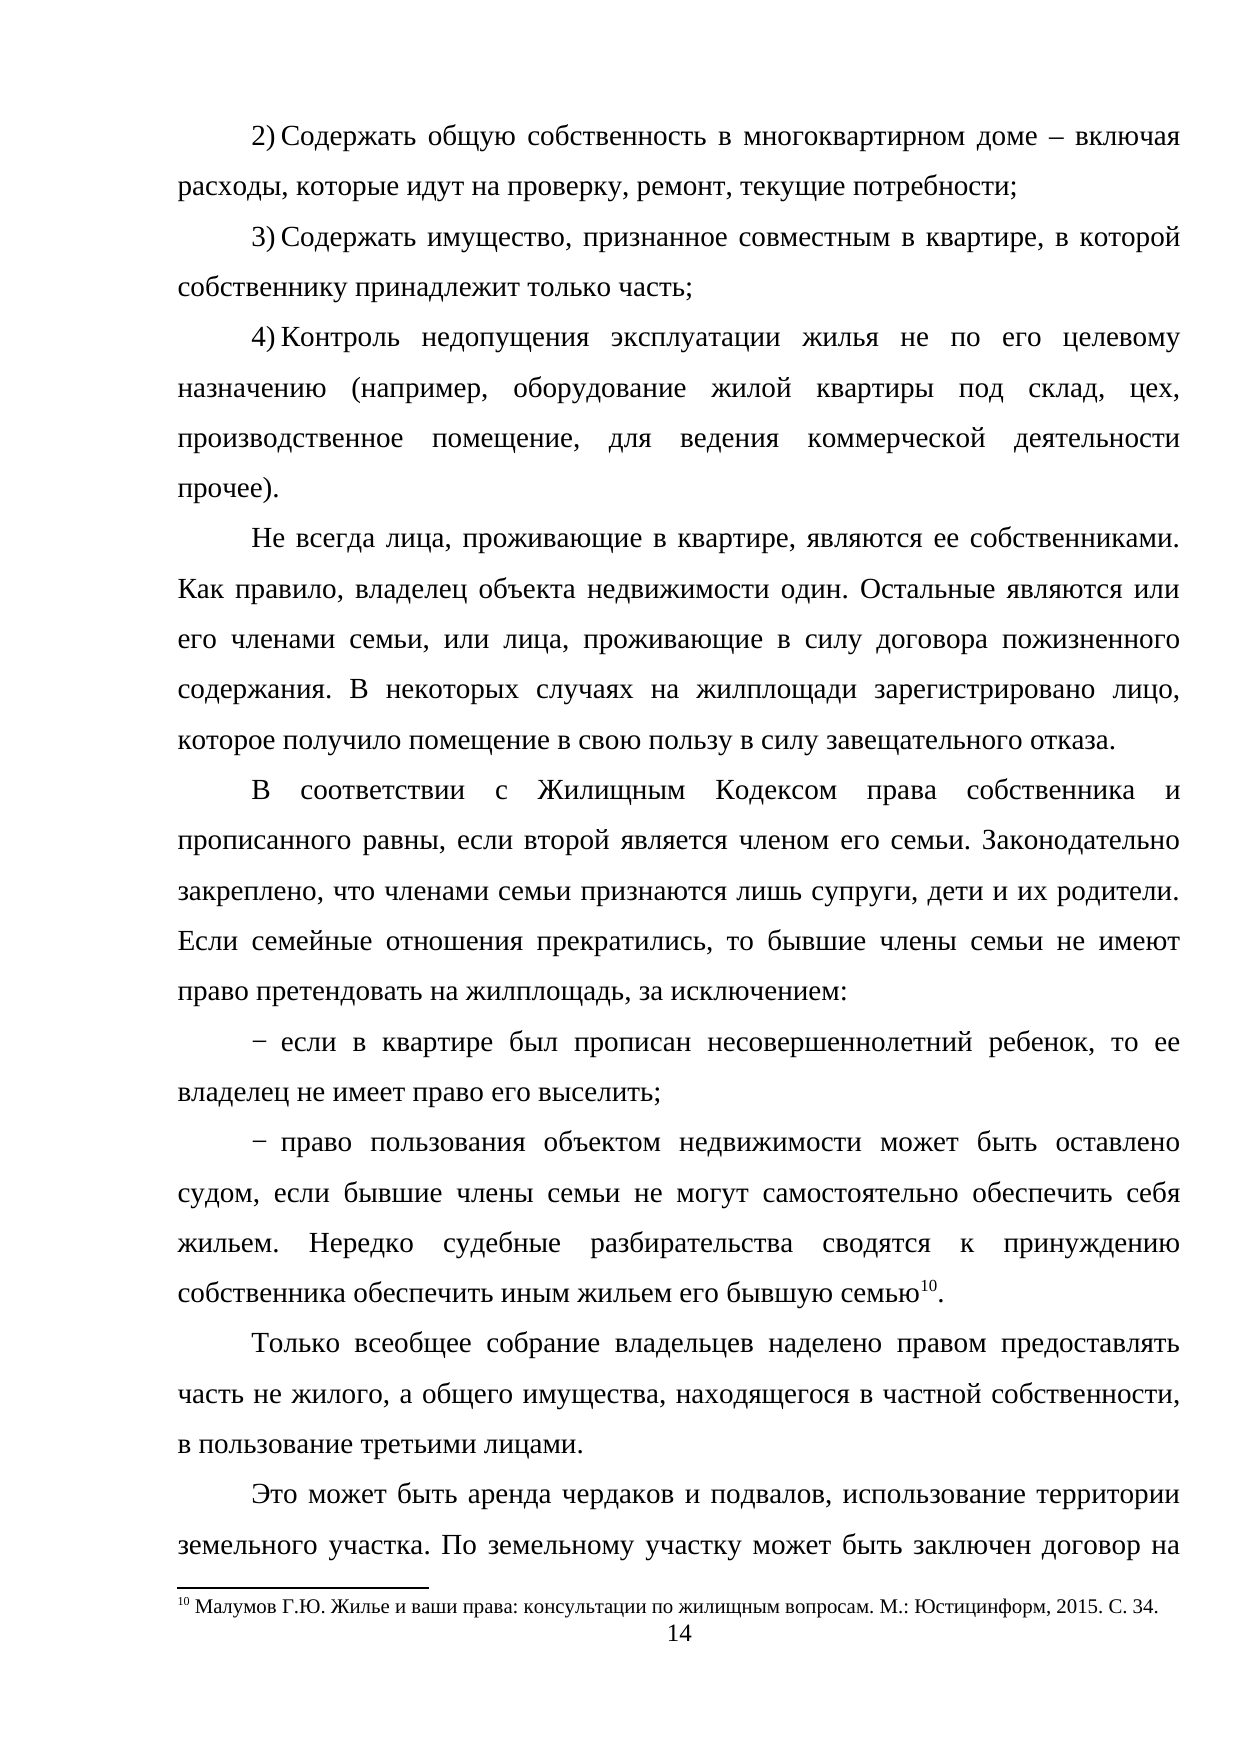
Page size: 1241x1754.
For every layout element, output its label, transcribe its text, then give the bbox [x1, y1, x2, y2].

list если в квартире был прописан несовершеннолетний ребенок, то ее владелец не имеет право его выселить; [177, 1024, 1181, 1108]
text В соответствии с Жилищным Кодексом права собственника и прописанного равны, если второй является членом его семьи. Законодательно закреплено, что членами семьи признаются лишь супруги, дети и их родители. Если семейные отношения прекратились, то бывшие члены семьи не имеют право претендовать на жилплощадь, за исключением: [177, 772, 1181, 1007]
text Не всегда лица, проживающие в квартире, являются ее собственниками. Как правило, владелец объекта недвижимости один. Остальные являются или его членами семьи, или лица, проживающие в силу договора пожизненного содержания. В некоторых случаях на жилплощади зарегистрировано лицо, которое получило помещение в свою пользу в силу завещательного отказа. [177, 521, 1181, 755]
text Только всеобщее собрание владельцев наделено правом предоставлять часть не жилого, а общего имущества, находящегося в частной собственности, в пользование третьими лицами. [177, 1326, 1181, 1460]
list Контроль недопущения эксплуатации жилья не по его целевому назначению (например, оборудование жилой квартиры под склад, цех, производственное помещение, для ведения коммерческой деятельности прочее). [177, 319, 1181, 504]
list Содержать имущество, признанное совместным в квартире, в которой собственнику принадлежит только часть; [177, 219, 1181, 303]
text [177, 1477, 1181, 1560]
list право пользования объектом недвижимости может быть оставлено судом, если бывшие члены семьи не могут самостоятельно обеспечить себя жильем. Нередко судебные разбирательства сводятся к принуждению собственника обеспечить иным жильем его бывшую семью. [177, 1124, 1181, 1309]
list Содержать общую собственность в многоквартирном доме – включая расходы, которые идут на проверку, ремонт, текущие потребности; [177, 118, 1181, 202]
